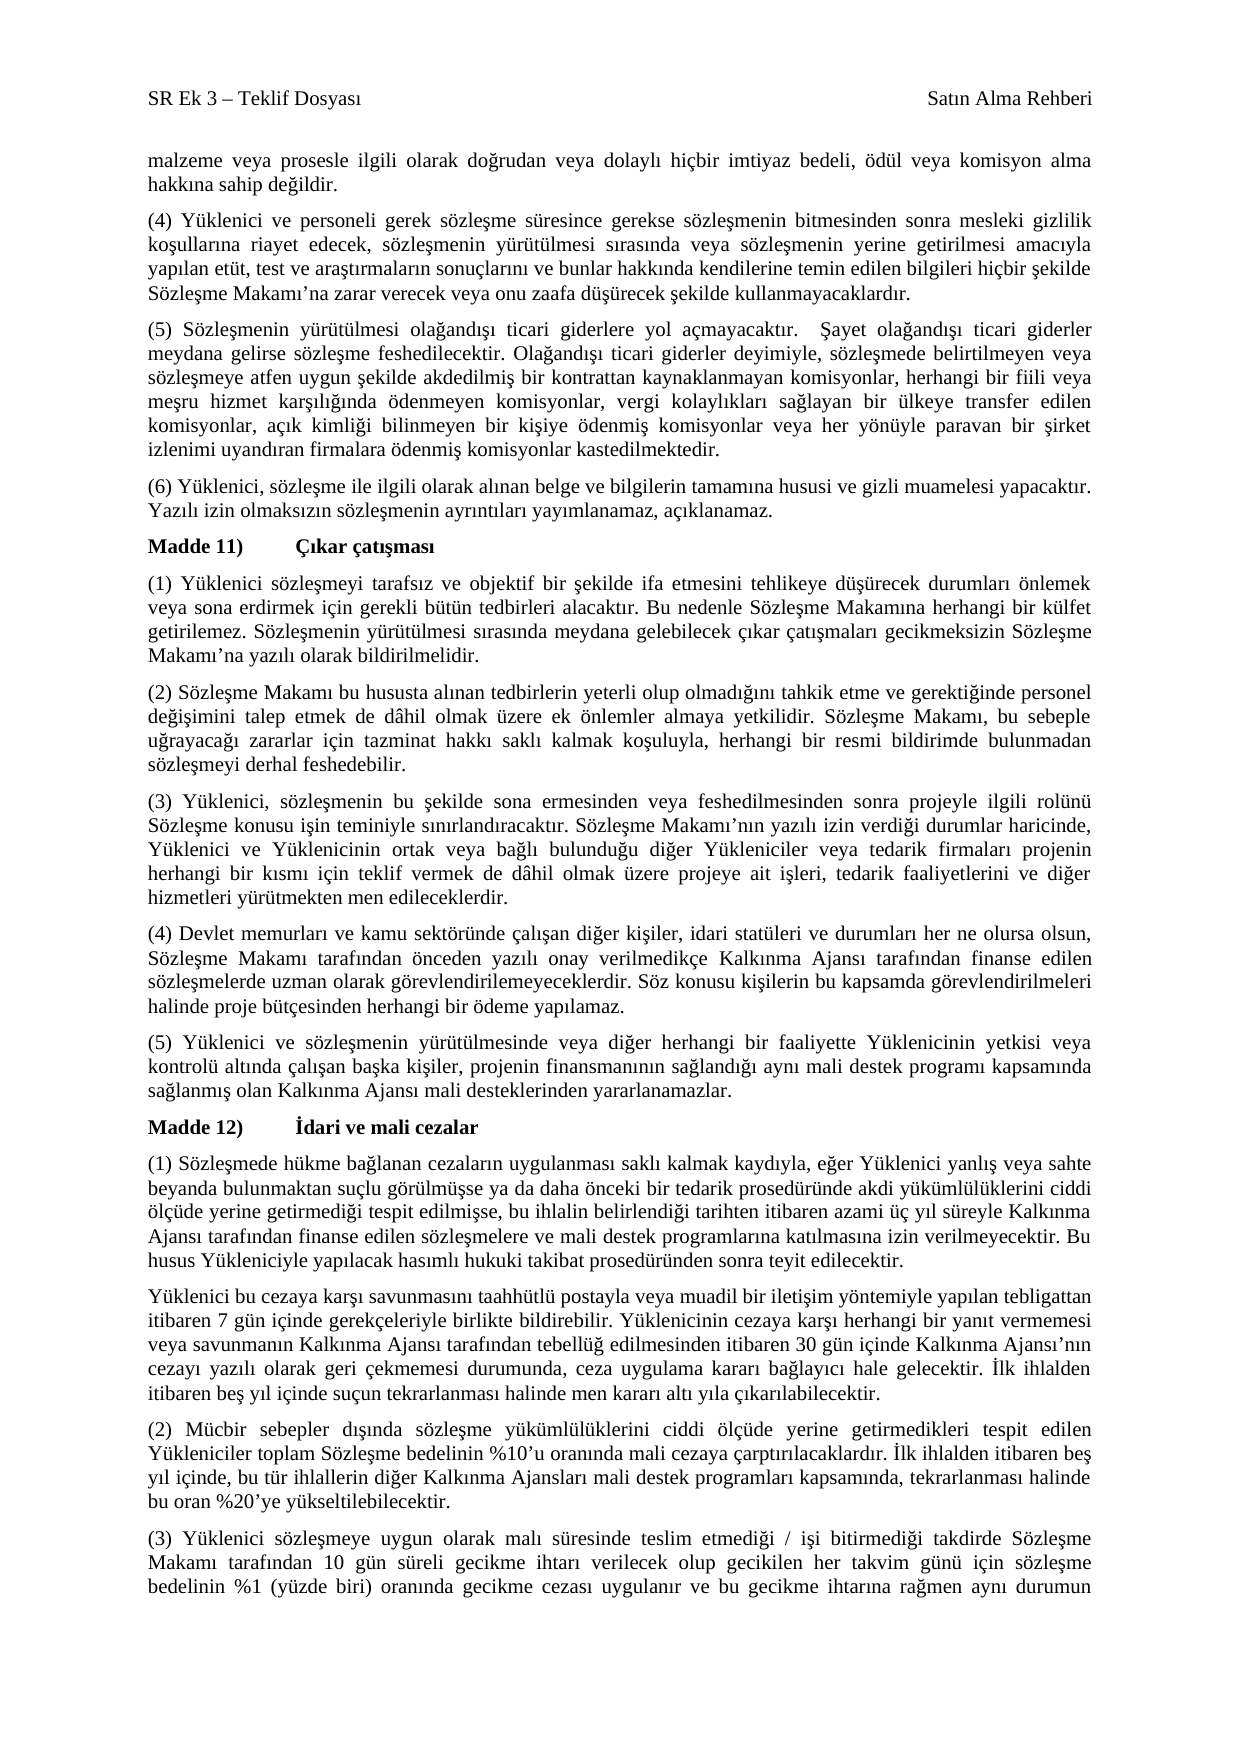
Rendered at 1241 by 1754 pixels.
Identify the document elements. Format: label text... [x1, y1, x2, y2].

text (4) Yüklenici ve personeli gerek sözleşme süresince gerekse sözleşmenin bitmesinden sonra mesleki gizlilik koşullarına riayet edecek, sözleşmenin yürütülmesi sırasında veya sözleşmenin yerine getirilmesi amacıyla yapılan etüt, test ve araştırmaların sonuçlarını ve bunlar hakkında kendilerine temin edilen bilgileri hiçbir şekilde Sözleşme Makamı’na zarar verecek veya onu zaafa düşürecek şekilde kullanmayacaklardır. [148, 208, 1093, 304]
text (5) Yüklenici ve sözleşmenin yürütülmesinde veya diğer herhangi bir faaliyette Yüklenicinin yetkisi veya kontrolü altında çalışan başka kişiler, projenin finansmanının sağlandığı aynı mali destek programı kapsamında sağlanmış olan Kalkınma Ajansı mali desteklerinden yararlanamazlar. [148, 1030, 1093, 1102]
text (3) Yüklenici, sözleşmenin bu şekilde sona ermesinden veya feshedilmesinden sonra projeyle ilgili rolünü Sözleşme konusu işin teminiyle sınırlandıracaktır. Sözleşme Makamı’nın yazılı izin verdiği durumlar haricinde, Yüklenici ve Yüklenicinin ortak veya bağlı bulunduğu diğer Yükleniciler veya tedarik firmaları projenin herhangi bir kısmı için teklif vermek de dâhil olmak üzere projeye ait işleri, tedarik faaliyetlerini ve diğer hizmetleri yürütmekten men edileceklerdir. [148, 788, 1093, 909]
list Çıkar çatışması [148, 534, 1093, 558]
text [148, 1526, 1093, 1598]
list İdari ve mali cezalar [148, 1115, 1093, 1139]
text (5) Sözleşmenin yürütülmesi olağandışı ticari giderlere yol açmayacaktır. Şayet olağandışı ticari giderler meydana gelirse sözleşme feshedilecektir. Olağandışı ticari giderler deyimiyle, sözleşmede belirtilmeyen veya sözleşmeye atfen uygun şekilde akdedilmiş bir kontrattan kaynaklanmayan komisyonlar, herhangi bir fiili veya meşru hizmet karşılığında ödenmeyen komisyonlar, vergi kolaylıkları sağlayan bir ülkeye transfer edilen komisyonlar, açık kimliği bilinmeyen bir kişiye ödenmiş komisyonlar veya her yönüyle paravan bir şirket izlenimi uyandıran firmalara ödenmiş komisyonlar kastedilmektedir. [148, 317, 1093, 461]
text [148, 148, 1093, 196]
text (2) Sözleşme Makamı bu hususta alınan tedbirlerin yeterli olup olmadığını tahkik etme ve gerektiğinde personel değişimini talep etmek de dâhil olmak üzere ek önlemler almaya yetkilidir. Sözleşme Makamı, bu sebeple uğrayacağı zararlar için tazminat hakkı saklı kalmak koşuluyla, herhangi bir resmi bildirimde bulunmadan sözleşmeyi derhal feshedebilir. [148, 680, 1093, 776]
text Yüklenici bu cezaya karşı savunmasını taahhütlü postayla veya muadil bir iletişim yöntemiyle yapılan tebligattan itibaren 7 gün içinde gerekçeleriyle birlikte bildirebilir. Yüklenicinin cezaya karşı herhangi bir yanıt vermemesi veya savunmanın Kalkınma Ajansı tarafından tebellüğ edilmesinden itibaren 30 gün içinde Kalkınma Ajansı’nın cezayı yazılı olarak geri çekmemesi durumunda, ceza uygulama kararı bağlayıcı hale gelecektir. İlk ihlalden itibaren beş yıl içinde suçun tekrarlanması halinde men kararı altı yıla çıkarılabilecektir. [148, 1284, 1093, 1404]
text (1) Sözleşmede hükme bağlanan cezaların uygulanması saklı kalmak kaydıyla, eğer Yüklenici yanlış veya sahte beyanda bulunmaktan suçlu görülmüşse ya da daha önceki bir tedarik prosedüründe akdi yükümlülüklerini ciddi ölçüde yerine getirmediği tespit edilmişse, bu ihlalin belirlendiği tarihten itibaren azami üç yıl süreyle Kalkınma Ajansı tarafından finanse edilen sözleşmelere ve mali destek programlarına katılmasına izin verilmeyecektir. Bu husus Yükleniciyle yapılacak hasımlı hukuki takibat prosedüründen sonra teyit edilecektir. [148, 1151, 1093, 1272]
text (4) Devlet memurları ve kamu sektöründe çalışan diğer kişiler, idari statüleri ve durumları her ne olursa olsun, Sözleşme Makamı tarafından önceden yazılı onay verilmedikçe Kalkınma Ajansı tarafından finanse edilen sözleşmelerde uzman olarak görevlendirilemeyeceklerdir. Söz konusu kişilerin bu kapsamda görevlendirilmeleri halinde proje bütçesinden herhangi bir ödeme yapılamaz. [148, 921, 1093, 1018]
text (1) Yüklenici sözleşmeyi tarafsız ve objektif bir şekilde ifa etmesini tehlikeye düşürecek durumları önlemek veya sona erdirmek için gerekli bütün tedbirleri alacaktır. Bu nedenle Sözleşme Makamına herhangi bir külfet getirilemez. Sözleşmenin yürütülmesi sırasında meydana gelebilecek çıkar çatışmaları gecikmeksizin Sözleşme Makamı’na yazılı olarak bildirilmelidir. [148, 571, 1093, 667]
text (6) Yüklenici, sözleşme ile ilgili olarak alınan belge ve bilgilerin tamamına hususi ve gizli muamelesi yapacaktır. Yazılı izin olmaksızın sözleşmenin ayrıntıları yayımlanamaz, açıklanamaz. [148, 474, 1093, 522]
text (2) Mücbir sebepler dışında sözleşme yükümlülüklerini ciddi ölçüde yerine getirmedikleri tespit edilen Yükleniciler toplam Sözleşme bedelinin %10’u oranında mali cezaya çarptırılacaklardır. İlk ihlalden itibaren beş yıl içinde, bu tür ihlallerin diğer Kalkınma Ajansları mali destek programları kapsamında, tekrarlanması halinde bu oran %20’ye yükseltilebilecektir. [148, 1417, 1093, 1513]
